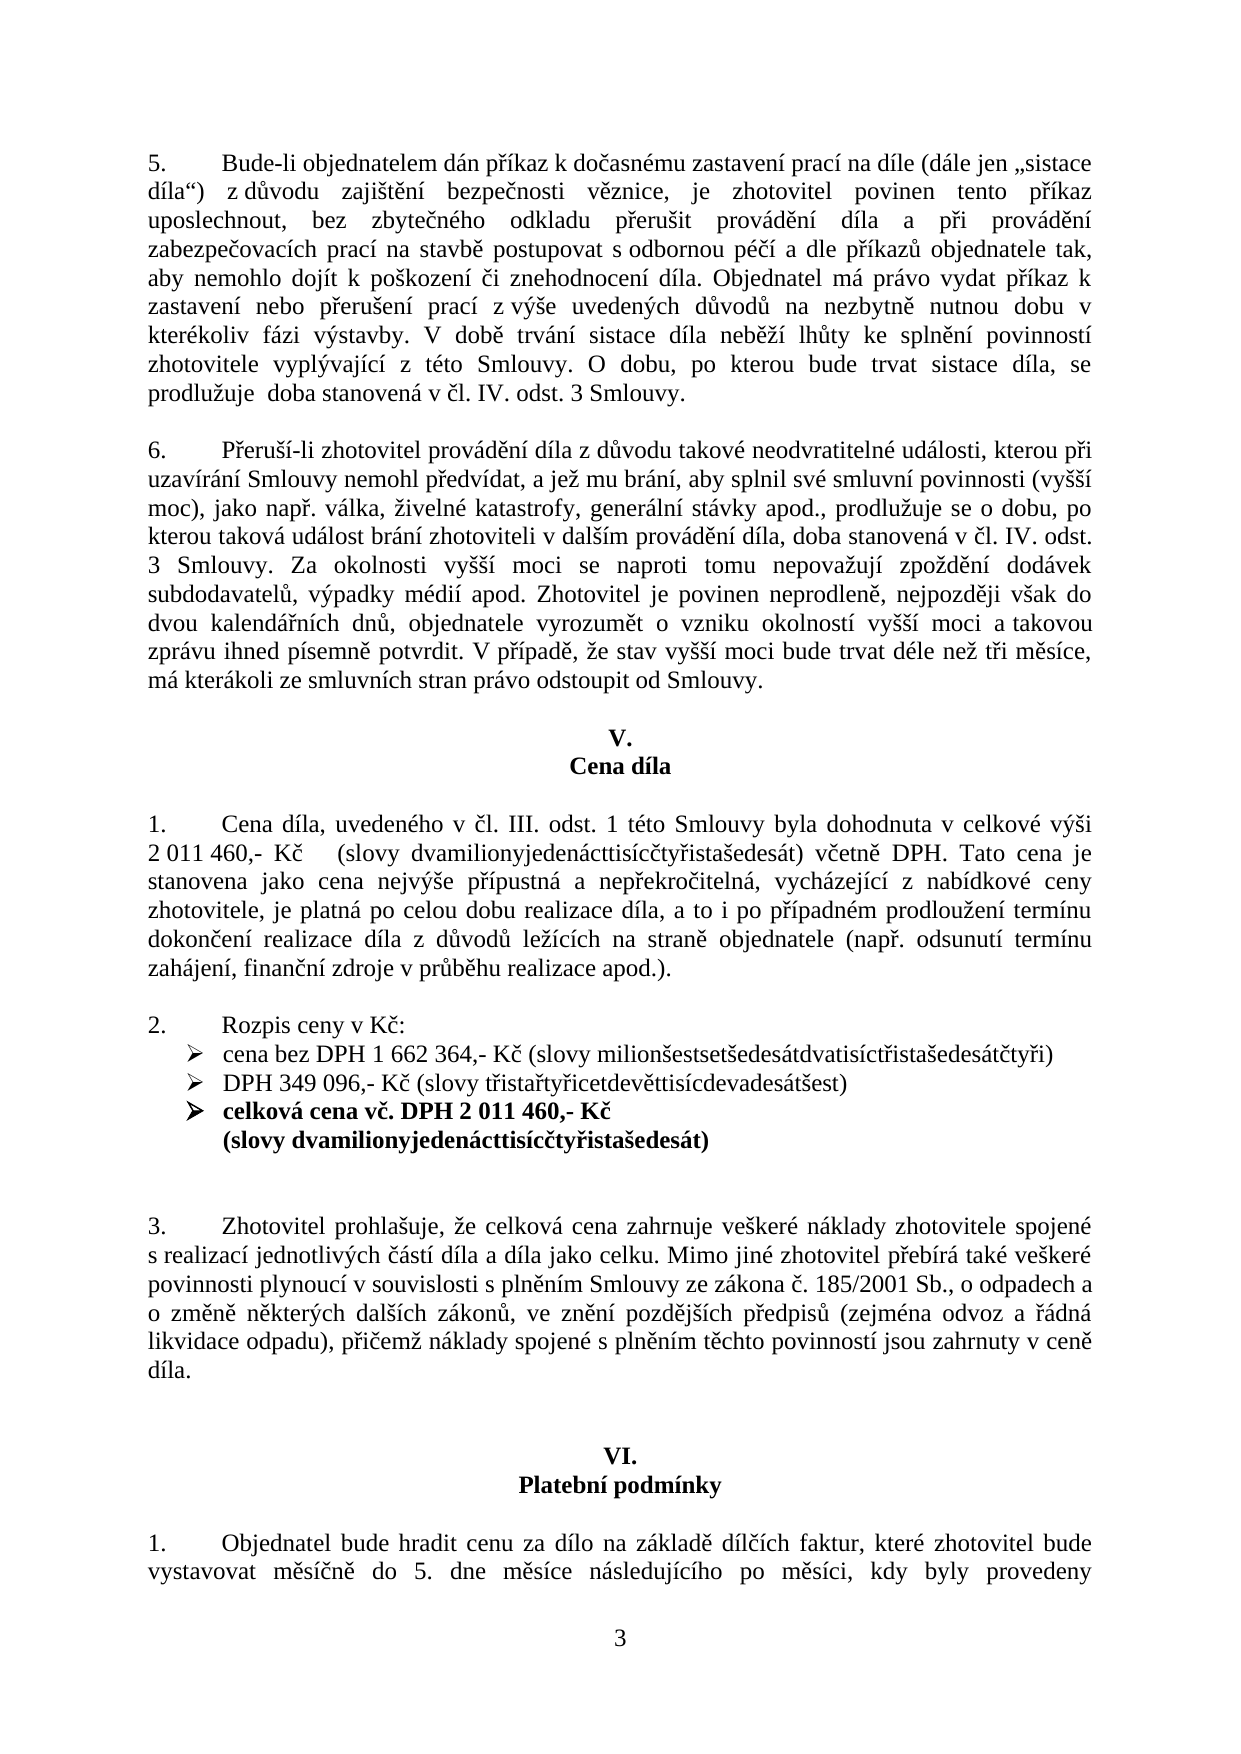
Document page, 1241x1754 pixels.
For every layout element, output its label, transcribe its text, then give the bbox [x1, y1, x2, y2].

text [148, 1528, 1093, 1585]
text V. [148, 723, 1093, 751]
text VI. [148, 1441, 1093, 1470]
list cena bez DPH 1 662 364,- Kč (slovy milionšestsetšedesátdvatisíctřistašedesátčtyři) [185, 1039, 1093, 1068]
text Cena díla [148, 751, 1093, 780]
text Platební podmínky [148, 1470, 1093, 1499]
text (slovy dvamilionyjedenácttisícčtyřistašedesát) [185, 1125, 1093, 1154]
list DPH 349 096,- Kč (slovy třistařtyřicetdevěttisícdevadesátšest) [185, 1068, 1093, 1096]
text 6. Přeruší-li zhotovitel provádění díla z důvodu takové neodvratitelné události, kterou při uzavírání Smlouvy nemohl předvídat, a jež mu brání, aby splnil své smluvní povinnosti (vyšší moc), jako např. válka, živelné katastrofy, generální stávky apod., prodlužuje se o dobu, po kterou taková událost brání zhotoviteli v dalším provádění díla, doba stanovená v čl. IV. odst. 3 Smlouvy. Za okolnosti vyšší moci se naproti tomu nepovažují zpoždění dodávek subdodavatelů, výpadky médií apod. Zhotovitel je povinen neprodleně, nejpozději však do dvou kalendářních dnů, objednatele vyrozumět o vzniku okolností vyšší moci a takovou zprávu ihned písemně potvrdit. V případě, že stav vyšší moci bude trvat déle než tři měsíce, má kterákoli ze smluvních stran právo odstoupit od Smlouvy. [148, 435, 1093, 694]
text 5. Bude-li objednatelem dán příkaz k dočasnému zastavení prací na díle (dále jen „sistace díla“) z důvodu zajištění bezpečnosti věznice, je zhotovitel povinen tento příkaz uposlechnout, bez zbytečného odkladu přerušit provádění díla a při provádění zabezpečovacích prací na stavbě postupovat s odbornou péčí a dle příkazů objednatele tak, aby nemohlo dojít k poškození či znehodnocení díla. Objednatel má právo vydat příkaz k zastavení nebo přerušení prací z výše uvedených důvodů na nezbytně nutnou dobu v kterékoliv fázi výstavby. V době trvání sistace díla neběží lhůty ke splnění povinností zhotovitele vyplývající z této Smlouvy. O dobu, po kterou bude trvat sistace díla, se prodlužuje doba stanovená v čl. IV. odst. 3 Smlouvy. [148, 148, 1093, 406]
text 3. Zhotovitel prohlašuje, že celková cena zahrnuje veškeré náklady zhotovitele spojené s realizací jednotlivých částí díla a díla jako celku. Mimo jiné zhotovitel přebírá také veškeré povinnosti plynoucí v souvislosti s plněním Smlouvy ze zákona č. 185/2001 Sb., o odpadech a o změně některých dalších zákonů, ve znění pozdějších předpisů (zejména odvoz a řádná likvidace odpadu), přičemž náklady spojené s plněním těchto povinností jsou zahrnuty v ceně díla. [148, 1211, 1093, 1384]
list celková cena vč. DPH 2 011 460,- Kč [185, 1096, 1093, 1125]
text 1. Cena díla, uvedeného v čl. III. odst. 1 této Smlouvy byla dohodnuta v celkové výši 2 011 460,- Kč (slovy dvamilionyjedenácttisícčtyřistašedesát) včetně DPH. Tato cena je stanovena jako cena nejvýše přípustná a nepřekročitelná, vycházející z nabídkové ceny zhotovitele, je platná po celou dobu realizace díla, a to i po případném prodloužení termínu dokončení realizace díla z důvodů ležících na straně objednatele (např. odsunutí termínu zahájení, finanční zdroje v průběhu realizace apod.). [148, 809, 1093, 981]
text 2. Rozpis ceny v Kč: [148, 1010, 1093, 1039]
